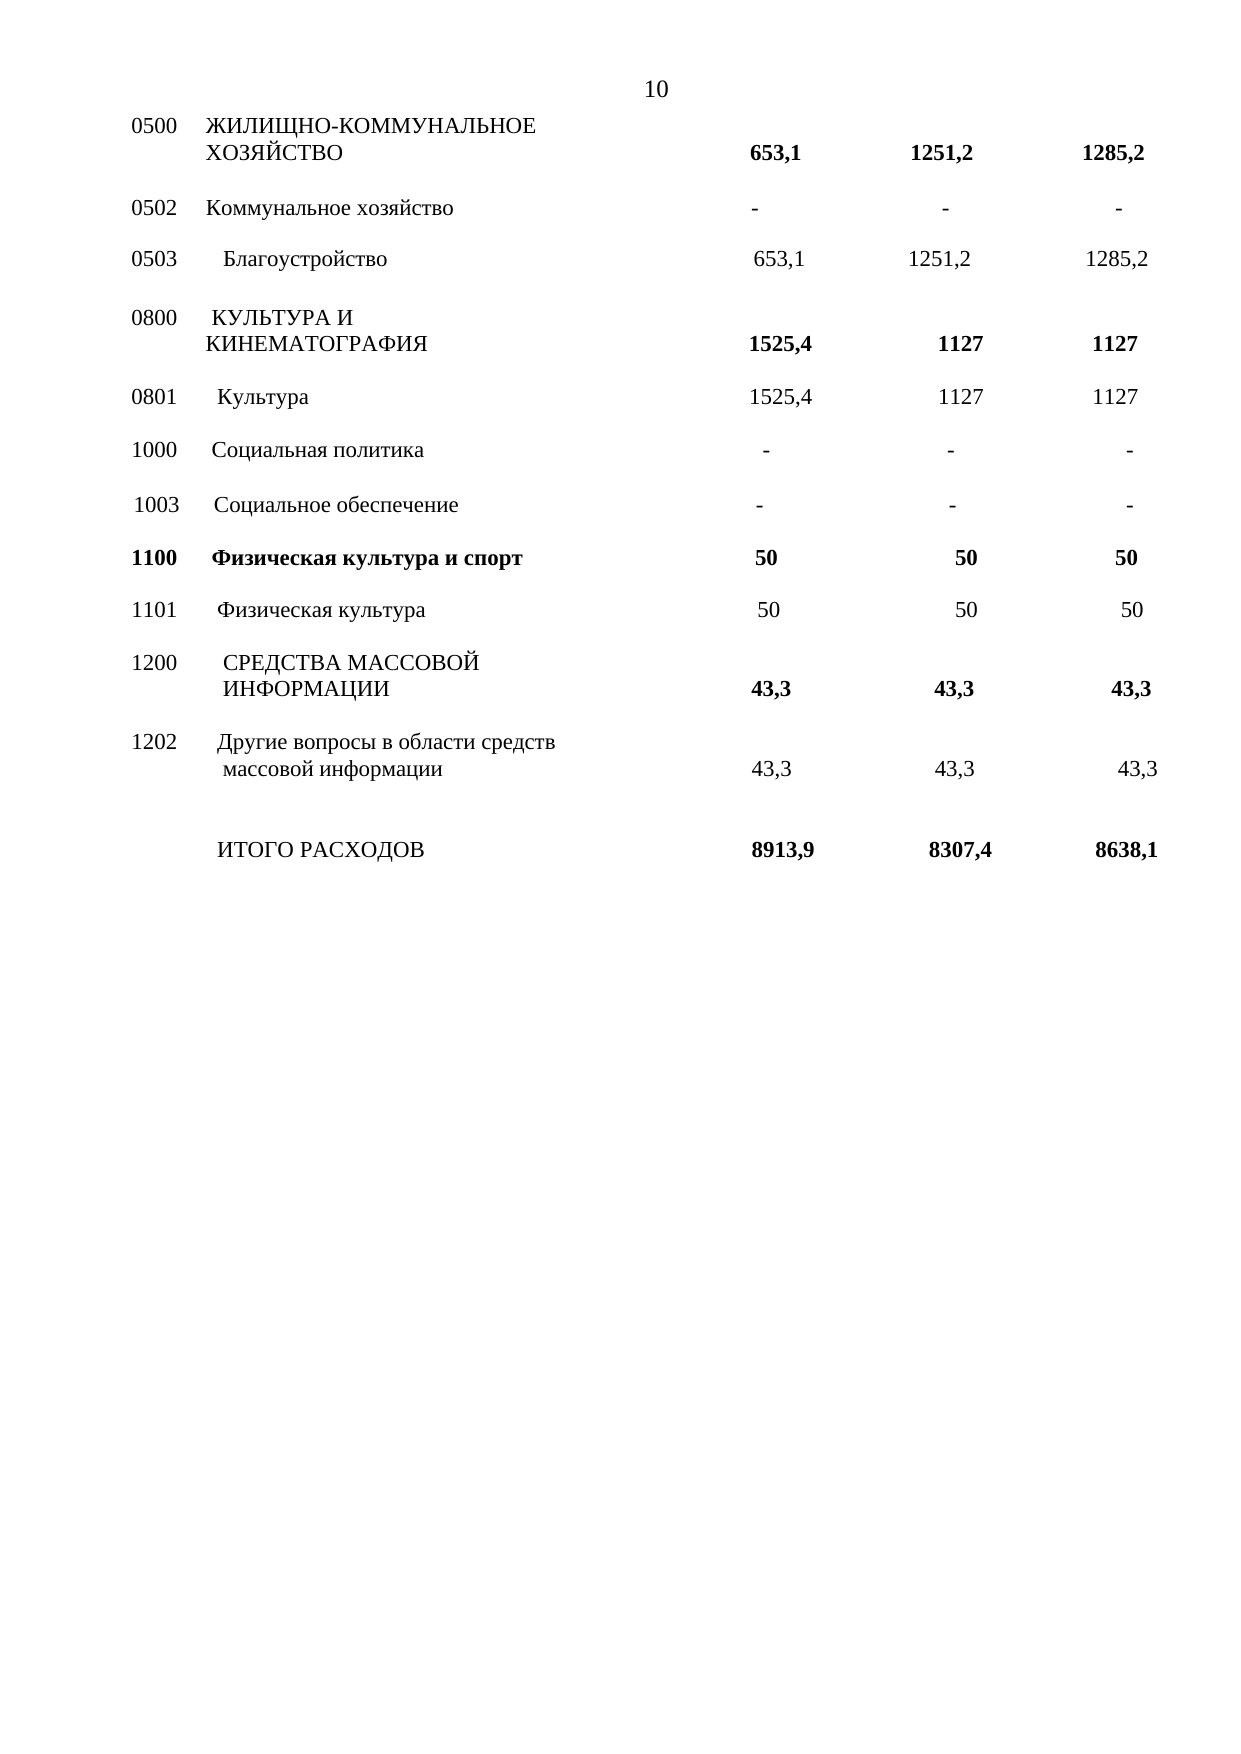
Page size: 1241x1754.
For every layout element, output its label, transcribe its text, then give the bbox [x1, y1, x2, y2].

text 1003 Социальное обеспечение - - - [116, 491, 1181, 517]
text ИТОГО РАСХОДОВ 8913,9 8307,4 8638,1 [131, 836, 1181, 862]
text ХОЗЯЙСТВО 653,1 1251,2 1285,2 [131, 139, 1181, 165]
text 0800 КУЛЬТУРА И [131, 304, 1181, 331]
text 1000 Социальная политика - - - [131, 436, 1181, 462]
text 1101 Физическая культура 50 50 50 [131, 596, 1181, 623]
text 0502 Коммунальное хозяйство - - - [131, 194, 1181, 220]
text 1100 Физическая культура и спорт 50 50 50 [131, 544, 1181, 570]
text 0801 Культура 1525,4 1127 1127 [131, 383, 1181, 409]
text ИНФОРМАЦИИ 43,3 43,3 43,3 [131, 676, 1181, 702]
text 0500 ЖИЛИЩНО-КОММУНАЛЬНОЕ [131, 112, 1181, 139]
text 1200 СРЕДСТВА МАССОВОЙ [131, 649, 1181, 676]
text 1202 Другие вопросы в области средств [131, 728, 1181, 754]
subtitle 0503 Благоустройство 653,1 1251,2 1285,2 [131, 245, 1181, 272]
text КИНЕМАТОГРАФИЯ 1525,4 1127 1127 [131, 331, 1181, 357]
text массовой информации 43,3 43,3 43,3 [131, 754, 1181, 781]
